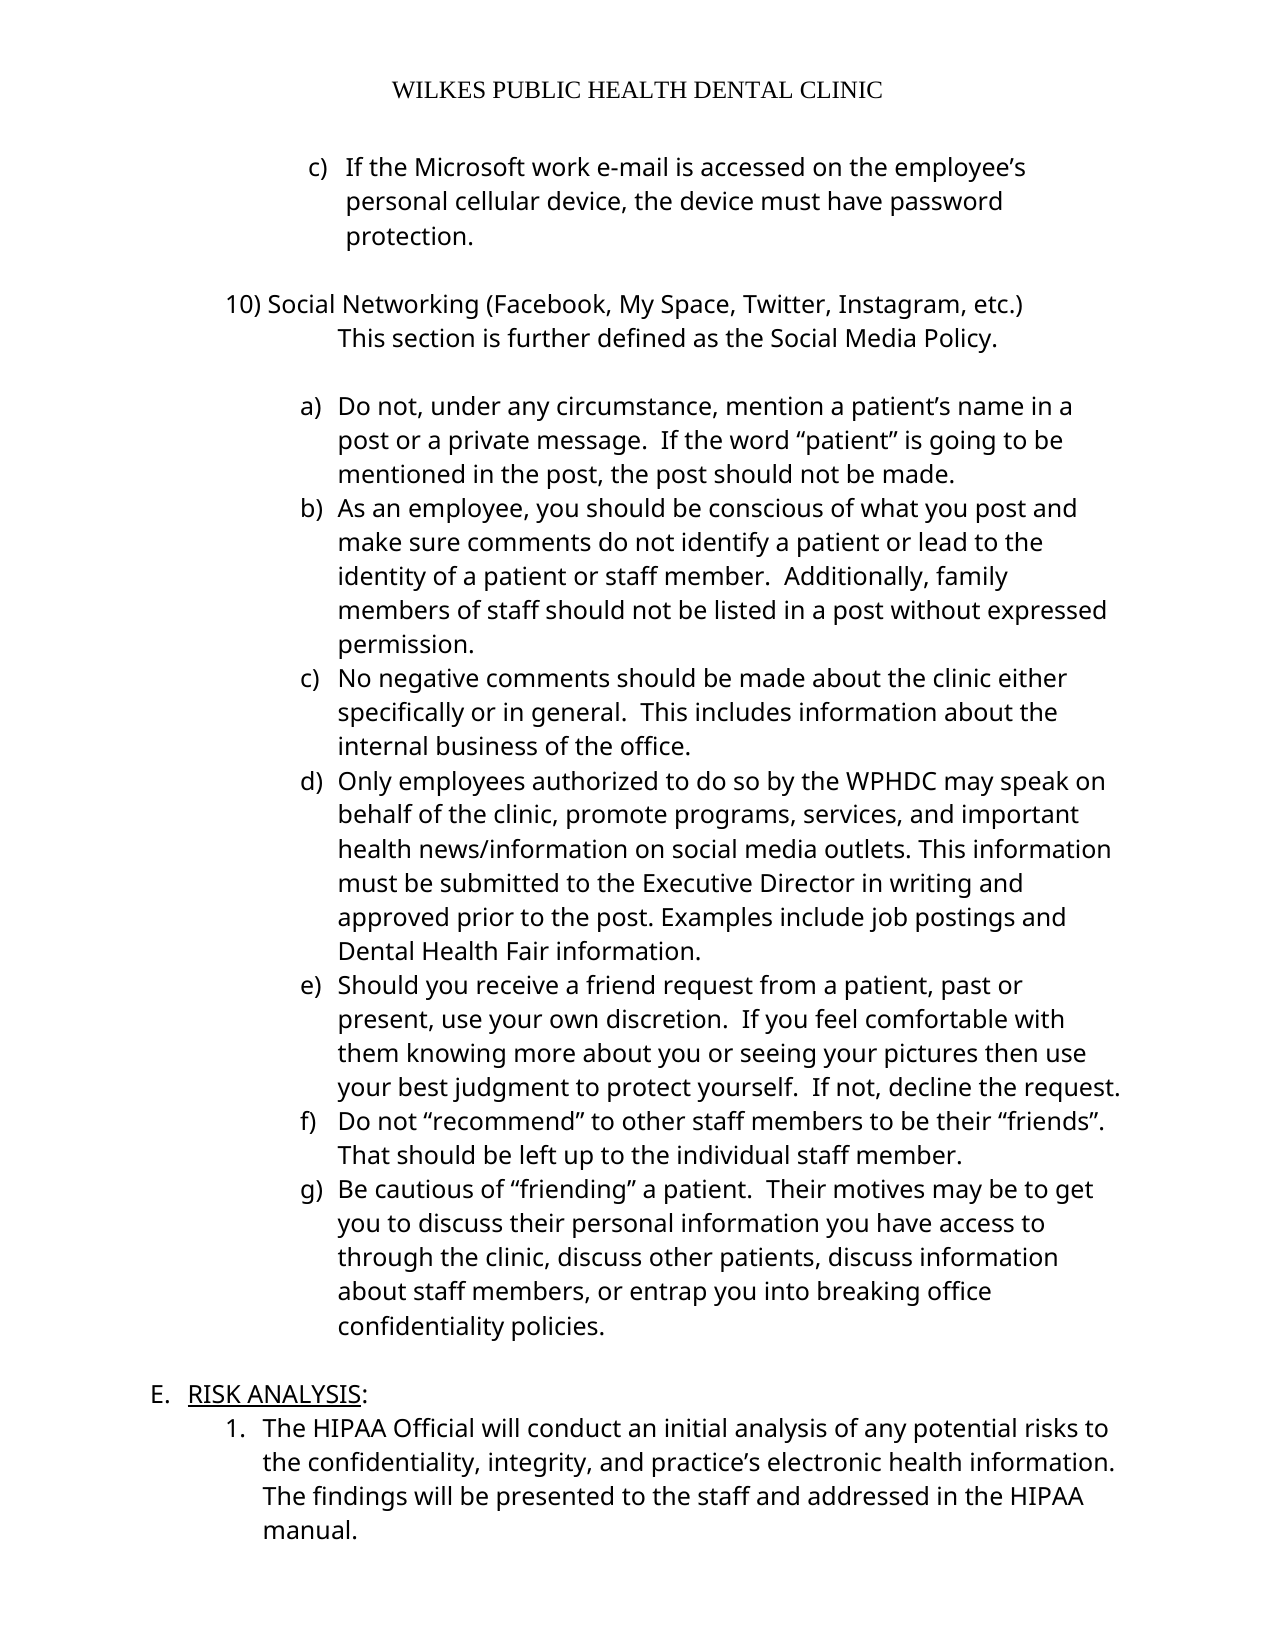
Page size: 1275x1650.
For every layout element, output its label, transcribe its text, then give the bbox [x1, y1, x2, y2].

list Do not, under any circumstance, mention a patient’s name in a post or a private message. If the word “patient” is going to be mentioned in the post, the post should not be made. [300, 388, 1125, 491]
list Only employees authorized to do so by the WPHDC may speak on behalf of the clinic, promote programs, services, and important health news/information on social media outlets. This information must be submitted to the Executive Director in writing and approved prior to the post. Examples include job postings and Dental Health Fair information. [300, 763, 1125, 967]
text 10) Social Networking (Facebook, My Space, Twitter, Instagram, etc.) [225, 286, 1125, 320]
list Do not “recommend” to other staff members to be their “friends”. That should be left up to the individual staff member. [300, 1104, 1125, 1172]
list RISK ANALYSIS: [150, 1376, 1125, 1410]
list No negative comments should be made about the clinic either specifically or in general. This includes information about the internal business of the office. [300, 661, 1125, 763]
text This section is further defined as the Social Media Policy. [337, 320, 1125, 354]
list As an employee, you should be conscious of what you post and make sure comments do not identify a patient or lead to the identity of a patient or staff member. Additionally, family members of staff should not be listed in a post without expressed permission. [300, 491, 1125, 661]
list Be cautious of “friending” a patient. Their motives may be to get you to discuss their personal information you have access to through the clinic, discuss other patients, discuss information about staff members, or entrap you into breaking office confidentiality policies. [300, 1172, 1125, 1342]
list Should you receive a friend request from a patient, past or present, use your own discretion. If you feel comfortable with them knowing more about you or seeing your pictures then use your best judgment to protect yourself. If not, decline the request. [300, 967, 1125, 1104]
list If the Microsoft work e-mail is accessed on the employee’s personal cellular device, the device must have password protection. [308, 150, 1125, 252]
list The HIPAA Official will conduct an initial analysis of any potential risks to the confidentiality, integrity, and practice’s electronic health information. The findings will be presented to the staff and addressed in the HIPAA manual. [225, 1410, 1125, 1547]
